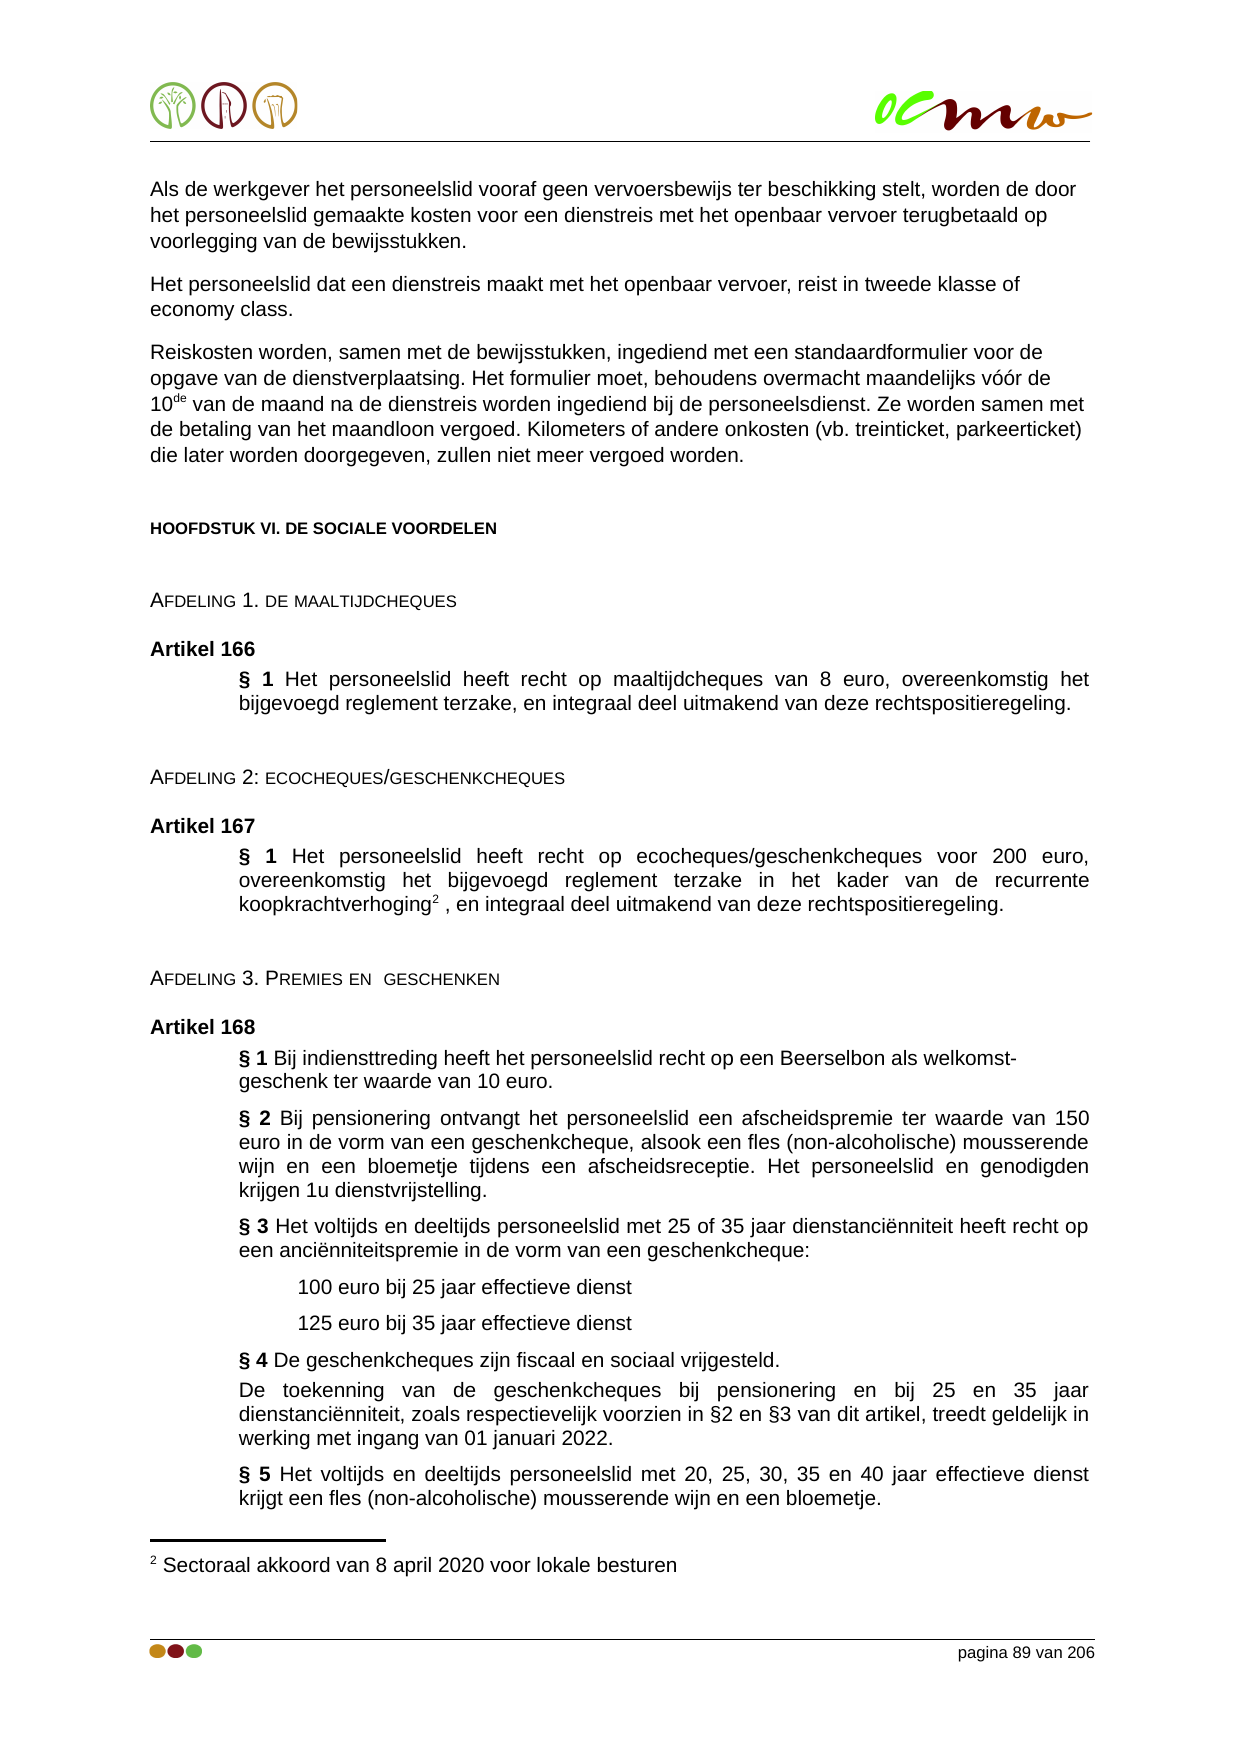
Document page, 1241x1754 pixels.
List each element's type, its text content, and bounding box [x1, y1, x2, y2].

text Als de werkgever het personeelslid vooraf geen vervoersbewijs ter beschikking stelt, worden de door het personeelslid gemaakte kosten voor een dienstreis met het openbaar vervoer terugbetaald op voorlegging van de bewijsstukken. [150, 177, 1090, 253]
text § 4 De geschenkcheques zijn fiscaal en sociaal vrijgesteld. [165, 1347, 1090, 1371]
picture [150, 82, 298, 129]
text Artikel 167 [150, 814, 1090, 838]
text § 1 Bij indiensttreding heeft het personeelslid recht op een Beerselbon als welkomst-geschenk ter waarde van 10 euro. [239, 1045, 1090, 1093]
text § 1 Het personeelslid heeft recht op ecocheques/geschenkcheques voor 200 euro, overeenkomstig het bijgevoegd reglement terzake in het kader van de recurrente koopkrachtverhoging , en integraal deel uitmakend van deze rechtspositieregeling. [239, 844, 1090, 916]
picture [150, 1645, 202, 1658]
text 125 euro bij 35 jaar effectieve dienst [297, 1311, 1090, 1335]
text Reiskosten worden, samen met de bewijsstukken, ingediend met een standaardformulier voor de opgave van de dienstverplaatsing. Het formulier moet, behoudens overmacht maandelijks vóór de 10de van de maand na de dienstreis worden ingediend bij de personeelsdienst. Ze worden samen met de betaling van het maandloon vergoed. Kilometers of andere onkosten (vb. treinticket, parkeerticket) die later worden doorgegeven, zullen niet meer vergoed worden. [150, 340, 1090, 467]
text § 5 Het voltijds en deeltijds personeelslid met 20, 25, 30, 35 en 40 jaar effectieve dienst krijgt een fles (non-alcoholische) mousserende wijn en een bloemetje. [239, 1462, 1090, 1510]
text § 1 Het personeelslid heeft recht op maaltijdcheques van 8 euro, overeenkomstig het bijgevoegd reglement terzake, en integraal deel uitmakend van deze rechtspositieregeling. [239, 667, 1090, 715]
text § 3 Het voltijds en deeltijds personeelslid met 25 of 35 jaar dienstanciënniteit heeft recht op een anciënniteitspremie in de vorm van een geschenkcheque: [239, 1214, 1090, 1262]
text Het personeelslid dat een dienstreis maakt met het openbaar vervoer, reist in tweede klasse of economy class. [150, 271, 1090, 321]
subtitle Artikel 168 [150, 1015, 1090, 1039]
subtitle Afdeling 1. de maaltijdcheques [150, 588, 1090, 612]
subtitle Afdeling 2: ecocheques/geschenkcheques [150, 765, 1090, 789]
text § 2 Bij pensionering ontvangt het personeelslid een afscheidspremie ter waarde van 150 euro in de vorm van een geschenkcheque, alsook een fles (non-alcoholische) mousserende wijn en een bloemetje tijdens een afscheidsreceptie. Het personeelslid en genodigden krijgen 1u dienstvrijstelling. [239, 1106, 1090, 1202]
subtitle Artikel 166 [150, 637, 1090, 661]
text 100 euro bij 25 jaar effectieve dienst [297, 1274, 1090, 1298]
subtitle Afdeling 3. Premies en geschenken [150, 966, 1090, 990]
subtitle Hoofdstuk vi. De sociale voordelen [150, 519, 1090, 538]
picture [875, 91, 1093, 133]
text De toekenning van de geschenkcheques bij pensionering en bij 25 en 35 jaar dienstanciënniteit, zoals respectievelijk voorzien in §2 en §3 van dit artikel, treedt geldelijk in werking met ingang van 01 januari 2022. [239, 1378, 1090, 1449]
